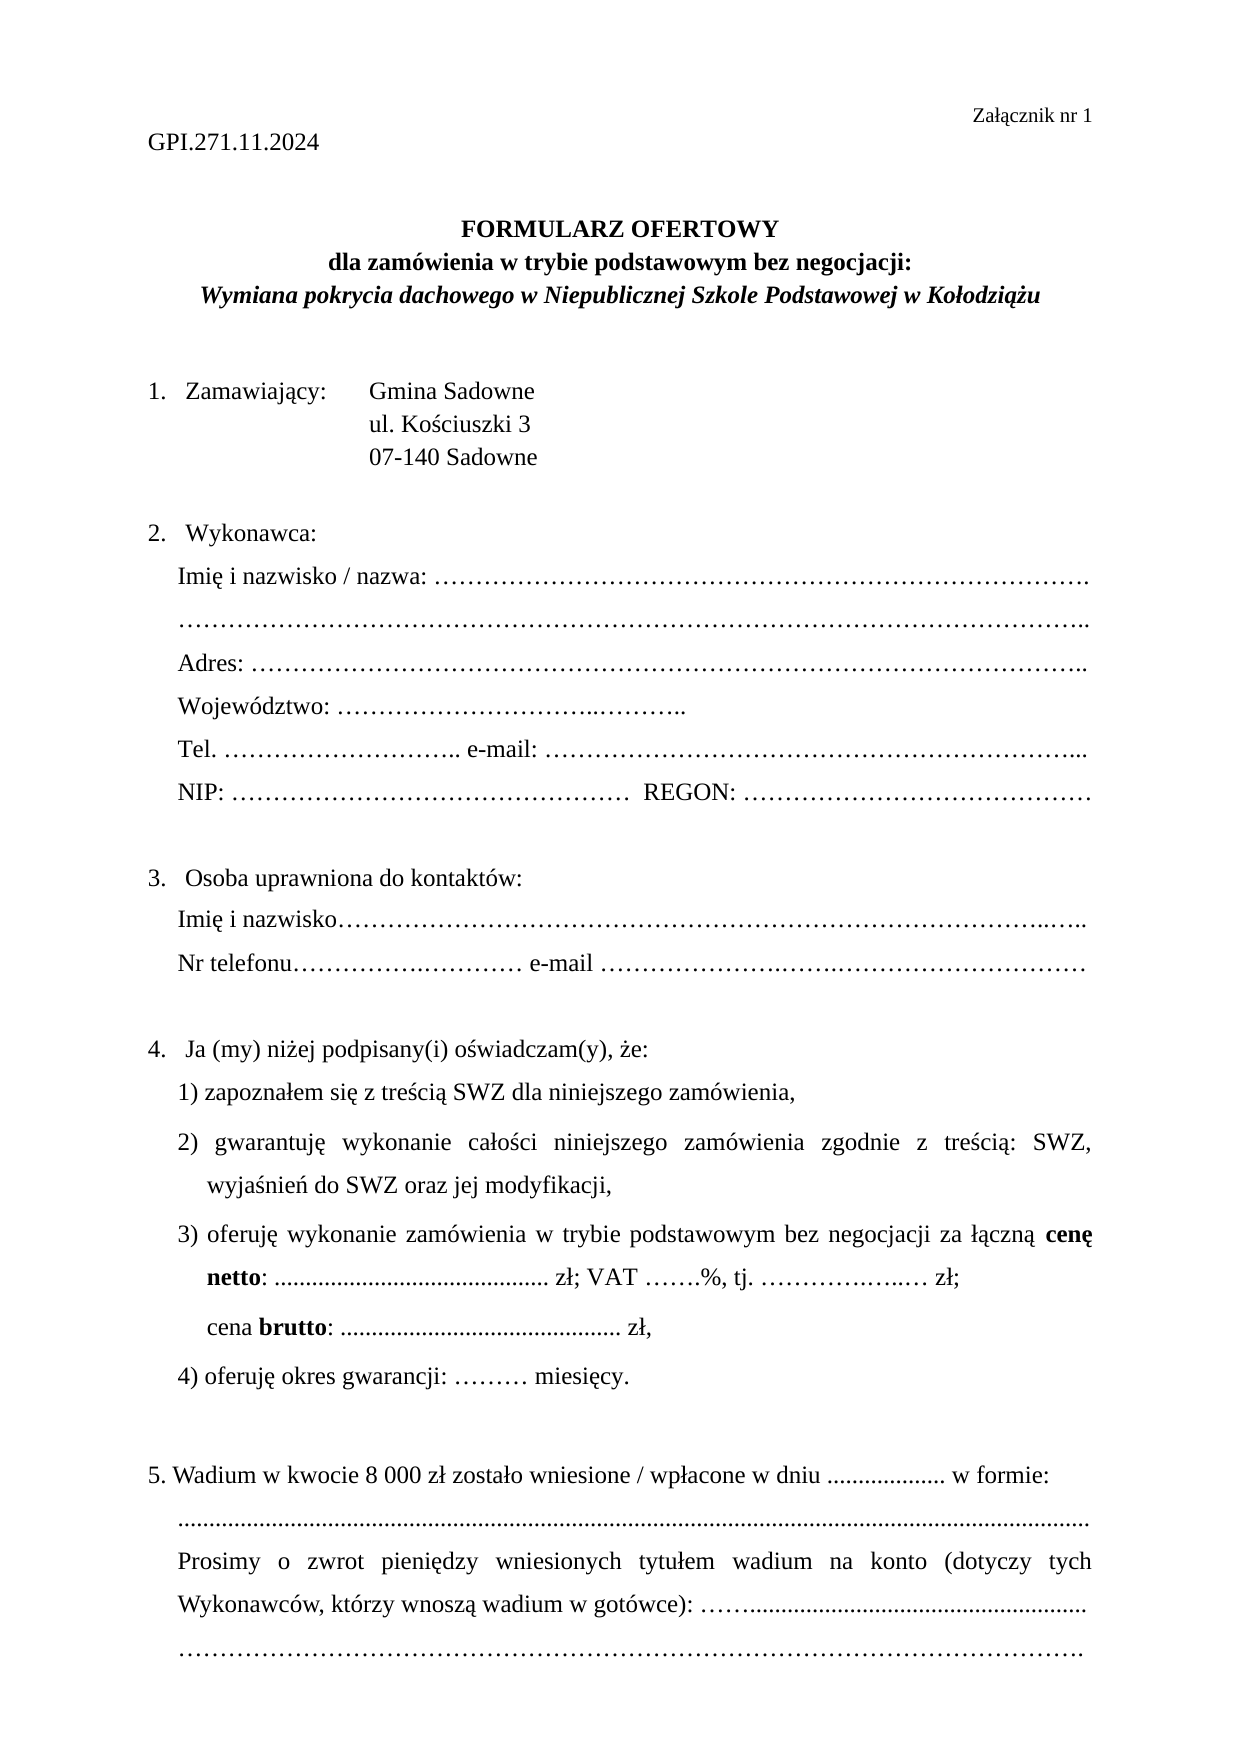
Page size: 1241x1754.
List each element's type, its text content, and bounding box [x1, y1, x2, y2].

text Województwo: …………………………..……….. [177, 691, 1093, 719]
text dla zamówienia w trybie podstawowym bez negocjacji: [148, 247, 1093, 276]
text Adres: ……………………………………………………………………………………….. [177, 648, 1093, 676]
text Nr telefonu…………….………… e-mail ………………….…….………………………… [177, 948, 1093, 976]
text .................................................................................................................................................. [177, 1503, 1093, 1532]
list Ja (my) niżej podpisany(i) oświadczam(y), że: [148, 1034, 1093, 1063]
text 4) oferuję okres gwarancji: ……… miesięcy. [177, 1361, 1093, 1390]
text Prosimy o zwrot pieniędzy wniesionych tytułem wadium na konto (dotyczy tych Wykonawców, którzy wnoszą wadium w gotówce): ……...................................................... [177, 1546, 1093, 1618]
text ……………………………………………………………………………………………….. [177, 604, 1093, 633]
text 2) gwarantuję wykonanie całości niniejszego zamówienia zgodnie z treścią: SWZ, wyjaśnień do SWZ oraz jej modyfikacji, [177, 1127, 1093, 1198]
text ul. Kościuszki 3 [148, 409, 1093, 438]
text cena brutto: ............................................. zł, [177, 1312, 1093, 1341]
text 5. Wadium w kwocie 8 000 zł zostało wniesione / wpłacone w dniu ................... w formie: [148, 1460, 1093, 1489]
text Imię i nazwisko…………………………………………………………………………..….. [177, 904, 1093, 933]
text FORMULARZ OFERTOWY [148, 214, 1093, 242]
text GPI.271.11.2024 [148, 127, 1093, 156]
text 1) zapoznałem się z treścią SWZ dla niniejszego zamówienia, [177, 1077, 1093, 1106]
text Wymiana pokrycia dachowego w Niepublicznej Szkole Podstawowej w Kołodziążu [148, 280, 1093, 308]
list Osoba uprawniona do kontaktów: [148, 863, 1093, 892]
text Załącznik nr 1 [148, 103, 1093, 127]
text NIP: ………………………………………… REGON: …………………………………… [177, 777, 1093, 806]
text Tel. ……………………….. e-mail: ………………………………………………………... [177, 734, 1093, 763]
text 07-140 Sadowne [148, 442, 1093, 471]
text 3) oferuję wykonanie zamówienia w trybie podstawowym bez negocjacji za łączną cenę netto: ............................................ zł; VAT …….%, tj. ………….…..… zł; [177, 1219, 1093, 1291]
list Zamawiający: Gmina Sadowne [148, 376, 1093, 405]
list Wykonawca: [148, 518, 1093, 547]
text ………………………………………………………………………………………………. [177, 1633, 1093, 1661]
text Imię i nazwisko / nazwa: ……………………………………………………………………. [177, 561, 1093, 590]
